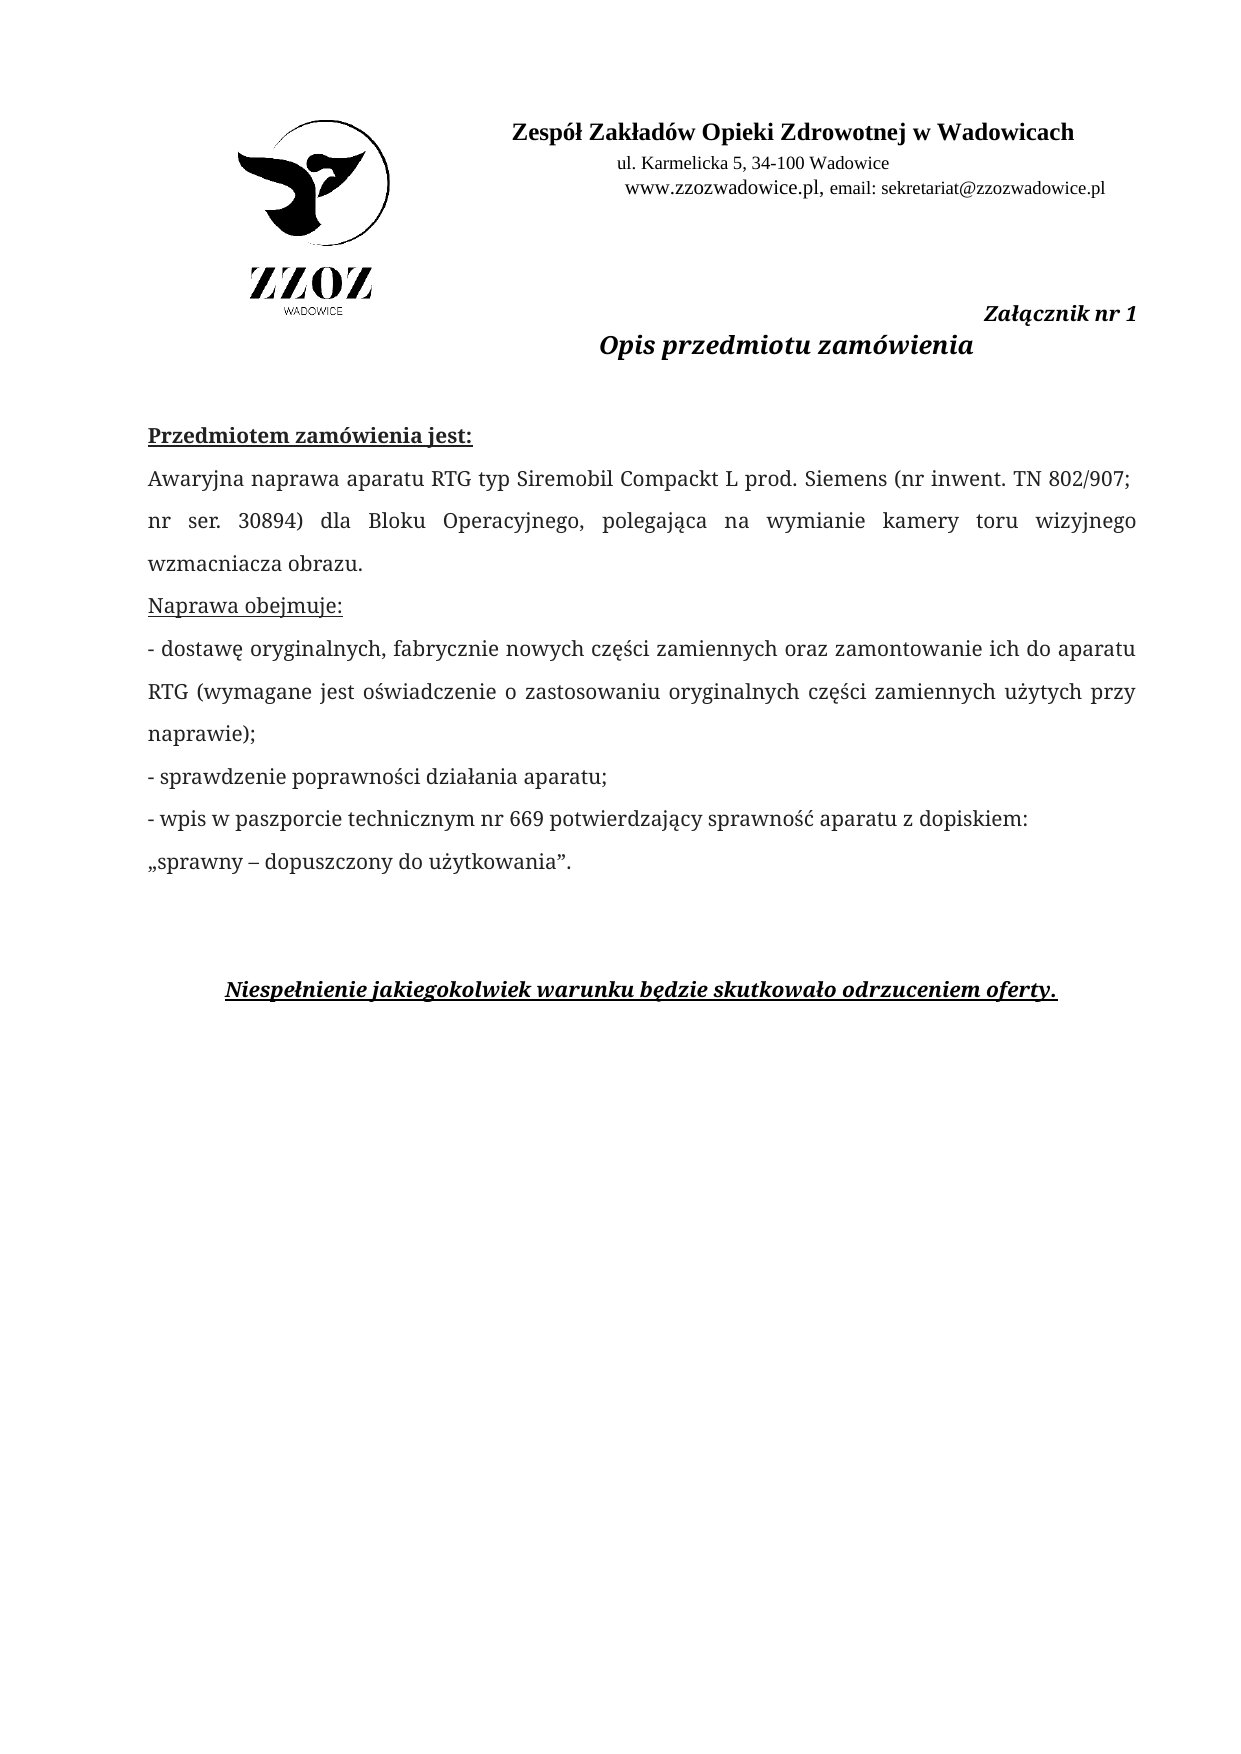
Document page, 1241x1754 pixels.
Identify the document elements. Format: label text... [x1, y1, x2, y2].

text Niespełnienie jakiegokolwiek warunku będzie skutkowało odrzuceniem oferty. [148, 975, 1137, 1003]
text Zespół Zakładów Opieki Zdrowotnej w Wadowicach ul. Karmelicka 5, 34-100 Wadowice [443, 117, 1137, 175]
text Naprawa obejmuje: [148, 592, 1137, 620]
text „sprawny – dopuszczony do użytkowania”. [148, 847, 1137, 876]
text Awaryjna naprawa aparatu RTG typ Siremobil Compackt L prod. Siemens (nr inwent. TN 802/907; nr ser. 30894) dla Bloku Operacyjnego, polegająca na wymianie kamery toru wizyjnego wzmacniacza obrazu. [148, 464, 1137, 577]
text - dostawę oryginalnych, fabrycznie nowych części zamiennych oraz zamontowanie ich do aparatu RTG (wymagane jest oświadczenie o zastosowaniu oryginalnych części zamiennych użytych przy naprawie); [148, 634, 1137, 748]
text - sprawdzenie poprawności działania aparatu; [148, 762, 1137, 790]
text - wpis w paszporcie technicznym nr 669 potwierdzający sprawność aparatu z dopiskiem: [148, 804, 1137, 833]
list Załącznik nr 1 [420, 299, 1137, 327]
text www.zzozwadowice.pl, email: sekretariat@zzozwadowice.pl [420, 175, 1137, 199]
text Opis przedmiotu zamówienia [148, 327, 1137, 362]
picture [207, 88, 420, 346]
text Przedmiotem zamówienia jest: [148, 421, 1137, 449]
